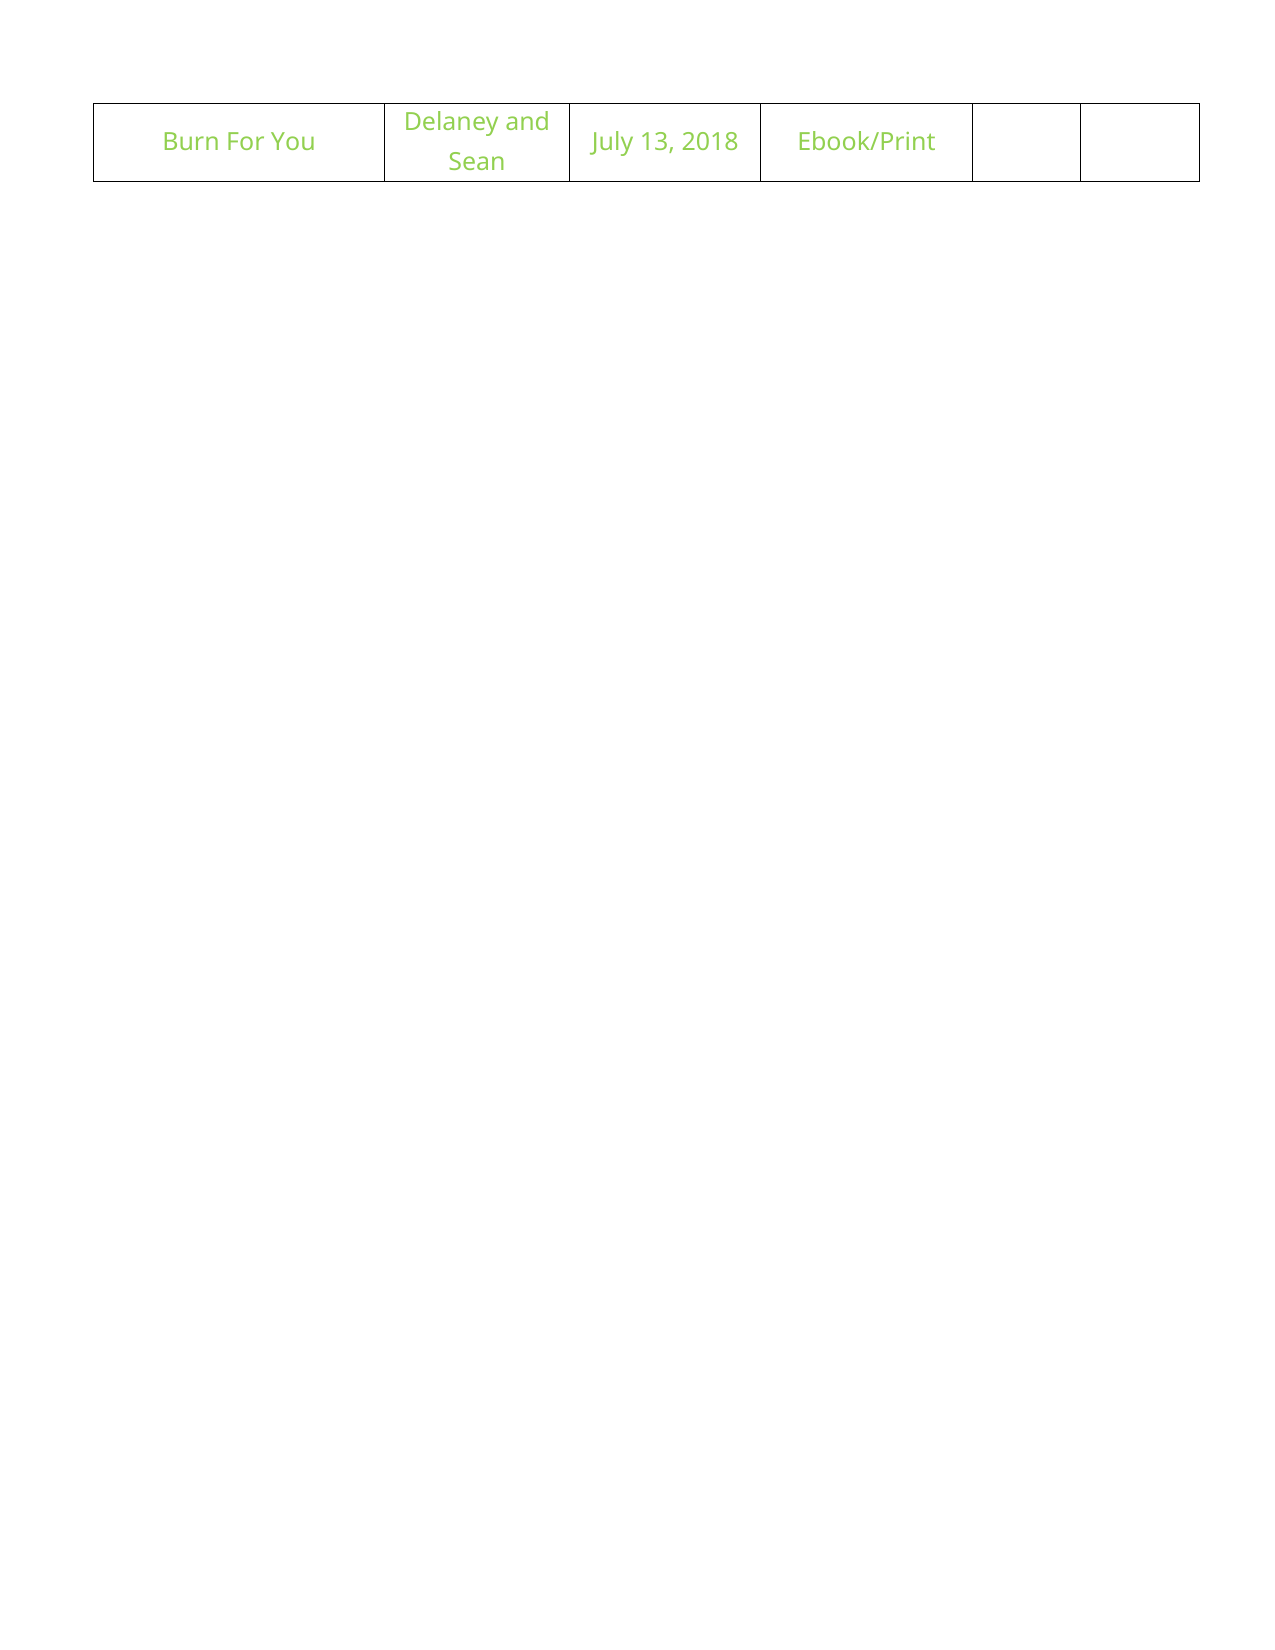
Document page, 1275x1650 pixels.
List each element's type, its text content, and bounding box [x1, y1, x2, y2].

table_cell Burn For You [94, 104, 384, 181]
table_cell Ebook/Print [761, 104, 972, 181]
table_cell July 13, 2018 [570, 104, 760, 181]
table_cell Delaney and Sean [385, 104, 569, 181]
table_cell [973, 104, 1080, 181]
table_cell [1081, 104, 1199, 181]
